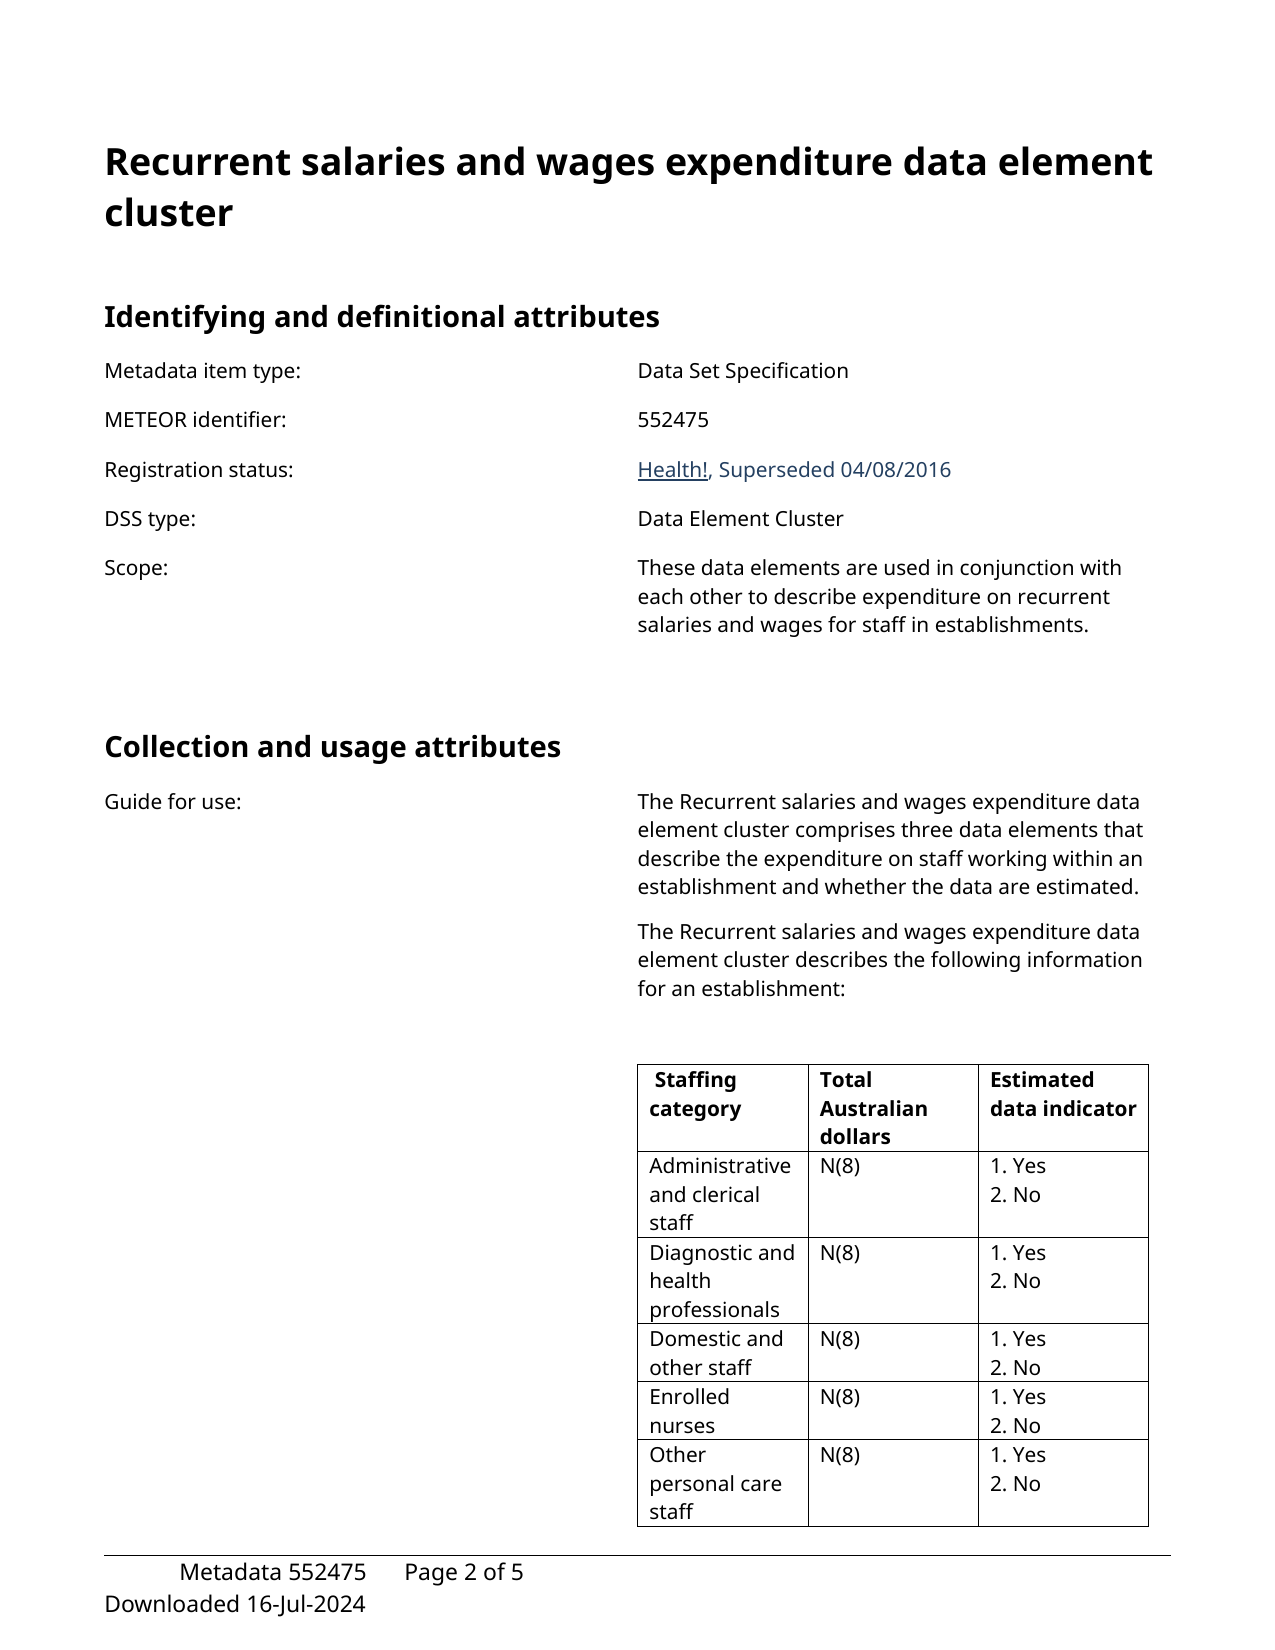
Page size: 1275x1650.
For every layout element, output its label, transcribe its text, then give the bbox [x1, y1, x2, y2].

table_cell Data Element Cluster [626, 494, 1159, 543]
table_header Collection and usage attributes [93, 680, 1159, 776]
table_cell DSS type: [93, 494, 626, 543]
table_cell Metadata item type: [93, 346, 626, 395]
table_cell 552475 [626, 395, 1159, 444]
table_cell These data elements are used in conjunction with each other to describe expenditure on recurrent salaries and wages for staff in establishments. [626, 543, 1159, 649]
table_cell Guide for use: [93, 776, 626, 1537]
subtitle Recurrent salaries and wages expenditure data element cluster [104, 135, 1171, 237]
table_cell Scope: [93, 543, 626, 649]
table_cell Registration status: [93, 445, 626, 494]
table_header Identifying and definitional attributes [93, 250, 1159, 346]
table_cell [626, 776, 1159, 1537]
table_cell Data Set Specification [626, 346, 1159, 395]
table_cell METEOR identifier: [93, 395, 626, 444]
table_cell Health!, Superseded 04/08/2016 [626, 445, 1159, 494]
